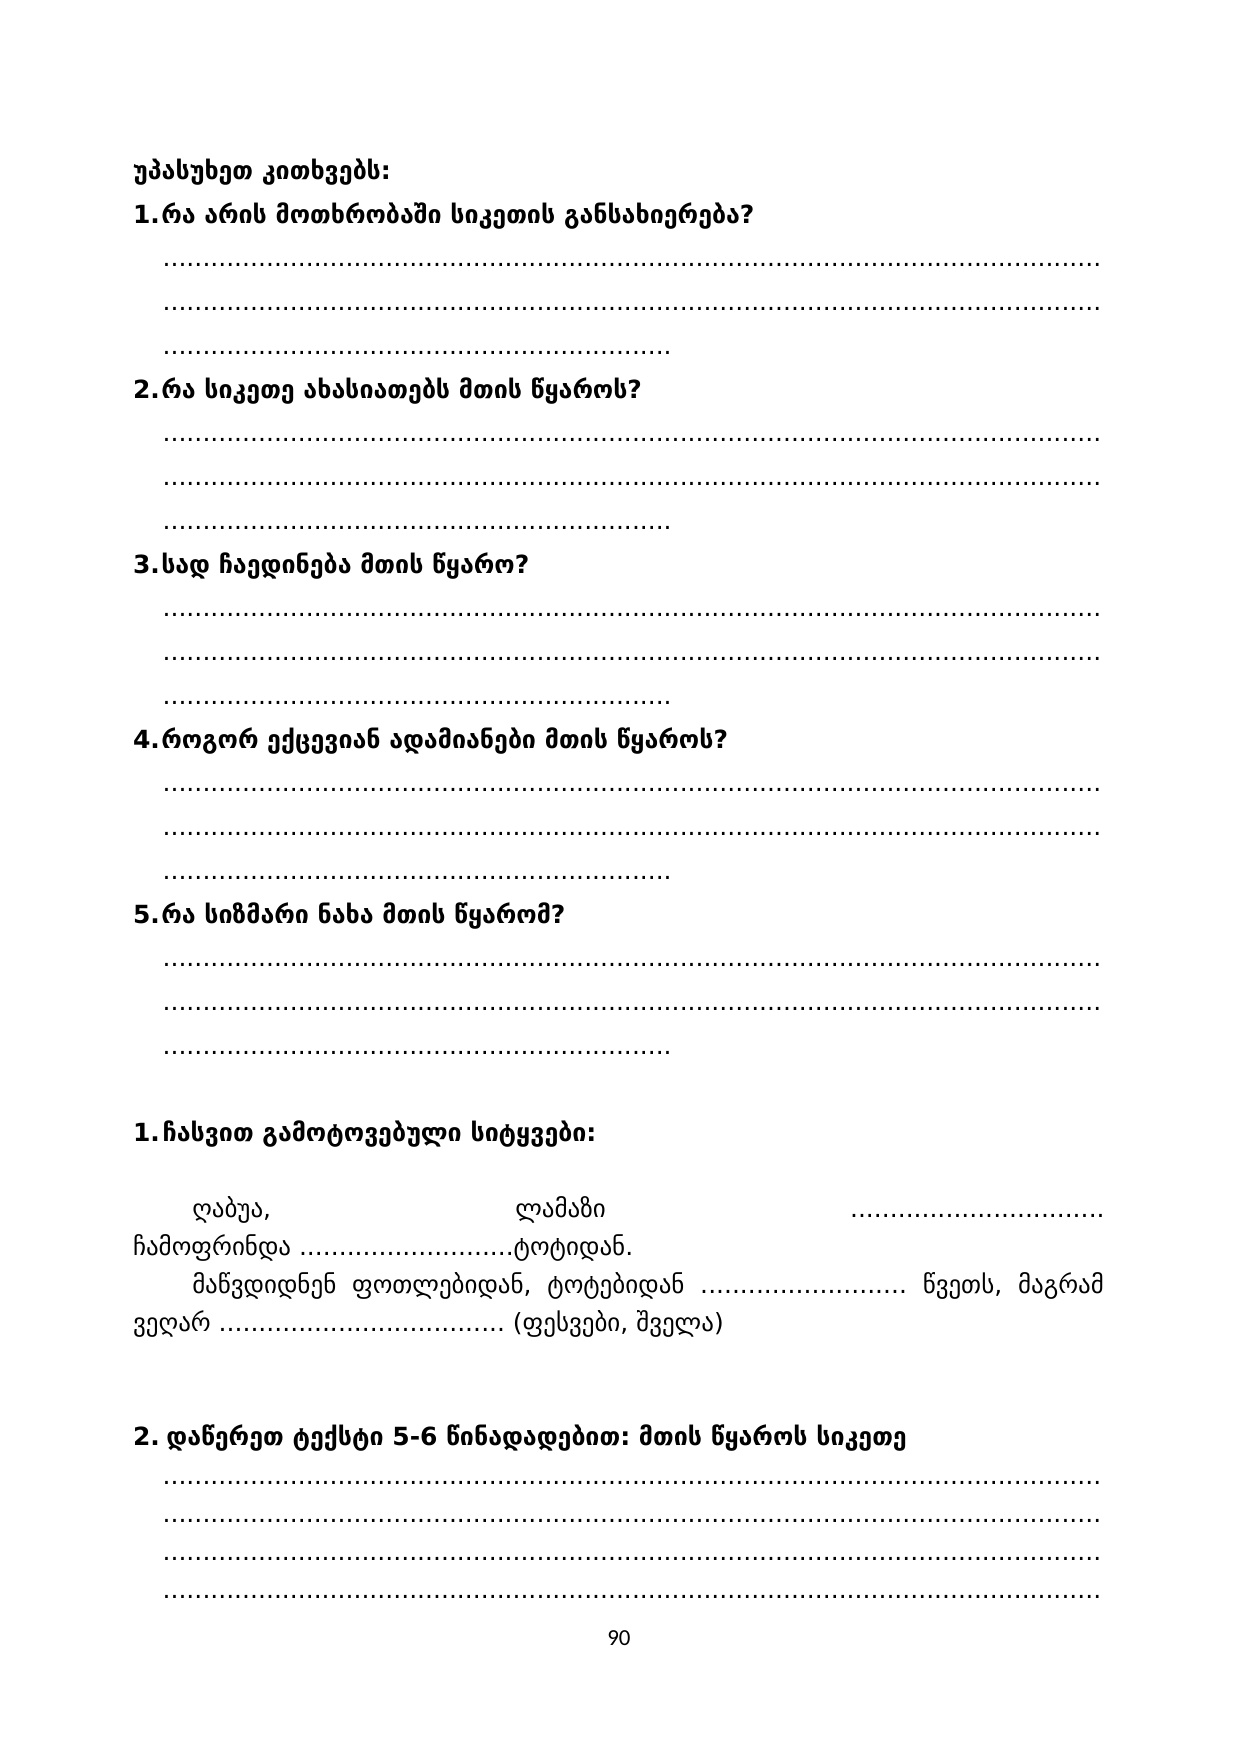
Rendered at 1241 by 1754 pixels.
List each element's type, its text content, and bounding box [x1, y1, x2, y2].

list ჩასვით გამოტოვებული სიტყვები: [133, 1118, 1104, 1148]
list რა არის მოთხრობაში სიკეთის განსახიერება? [133, 200, 1104, 229]
list რა სიკეთე ახასიათებს მთის წყაროს? [133, 375, 1104, 404]
list მაწვდიდნენ ფოთლებიდან, ტოტებიდან .......................... წვეთს, მაგრამ ვეღარ .................................... (ფესვები, შველა) [133, 1270, 1104, 1337]
list სად ჩაედინება მთის წყარო? [133, 550, 1104, 579]
list რა სიზმარი ნახა მთის წყარომ? [133, 900, 1104, 929]
list ღაბუა, ლამაზი ................................ ჩამოფრინდა ...........................ტოტიდან. [133, 1194, 1104, 1261]
list ............................................................................................................................................................................................................................................................................................................ [162, 768, 1104, 885]
list უპასუხეთ კითხვებს: [133, 156, 1104, 185]
list ............................................................................................................................................................................................................................................................................................................ [162, 243, 1104, 360]
list როგორ ექცევიან ადამიანები მთის წყაროს? [133, 725, 1104, 754]
list ............................................................................................................................................................................................................................................................................................................ [162, 593, 1104, 710]
list ............................................................................................................................................................................................................................................................................................................ [162, 418, 1104, 535]
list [162, 1461, 1104, 1604]
list ............................................................................................................................................................................................................................................................................................................ [162, 943, 1104, 1060]
list 2. დაწერეთ ტექსტი 5-6 წინადადებით: მთის წყაროს სიკეთე [133, 1422, 1104, 1451]
